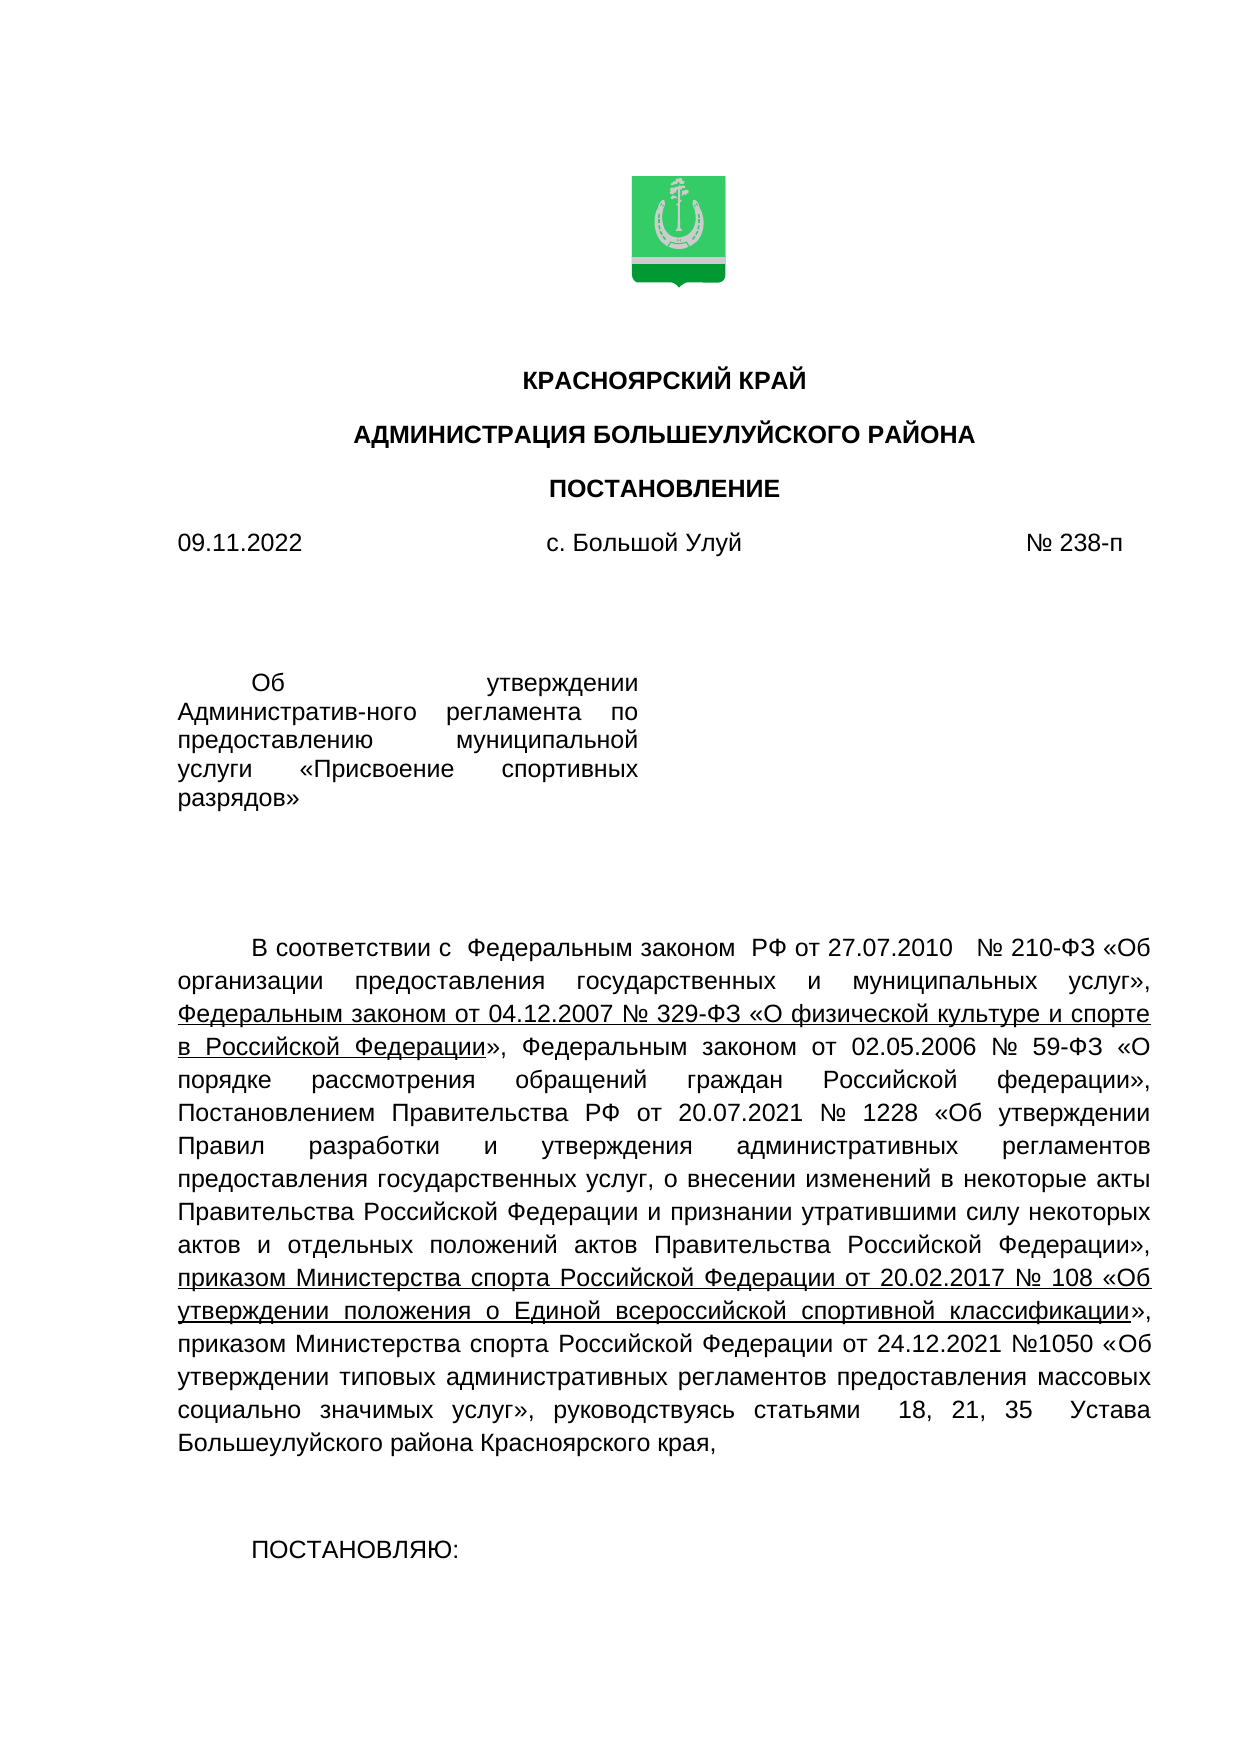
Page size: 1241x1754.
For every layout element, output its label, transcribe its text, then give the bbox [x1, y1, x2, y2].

text ПОСТАНОВЛЕНИЕ [177, 474, 1152, 503]
text В соответствии с Федеральным законом РФ от 27.07.2010 № 210-ФЗ «Об организации предоставления государственных и муниципальных услуг», Федеральным законом от 04.12.2007 № 329-ФЗ «О физической культуре и спорте в Российской Федерации», Федеральным законом от 02.05.2006 № 59-ФЗ «О порядке рассмотрения обращений граждан Российской федерации», Постановлением Правительства РФ от 20.07.2021 № 1228 «Об утверждении Правил разработки и утверждения административных регламентов предоставления государственных услуг, о внесении изменений в некоторые акты Правительства Российской Федерации и признании утратившими силу некоторых актов и отдельных положений актов Правительства Российской Федерации», приказом Министерства спорта Российской Федерации от 20.02.2017 № 108 «Об утверждении положения о Единой всероссийской спортивной классификации», приказом Министерства спорта Российской Федерации от 24.12.2021 №1050 «Об утверждении типовых административных регламентов предоставления массовых социально значимых услуг», руководствуясь статьями 18, 21, 35 Устава Большеулуйского района Красноярского края, [177, 1292, 1152, 1457]
text В соответствии с Федеральным законом РФ от 27.07.2010 № 210-ФЗ «Об организации предоставления государственных и муниципальных услуг», Федеральным законом от 04.12.2007 № 329-ФЗ «О физической культуре и спорте в Российской Федерации», Федеральным законом от 02.05.2006 № 59-ФЗ «О порядке рассмотрения обращений граждан Российской федерации», Постановлением Правительства РФ от 20.07.2021 № 1228 «Об утверждении Правил разработки и утверждения административных регламентов предоставления государственных услуг, о внесении изменений в некоторые акты Правительства Российской Федерации и признании утратившими силу некоторых актов и отдельных положений актов Правительства Российской Федерации», приказом Министерства спорта Российской Федерации от 20.02.2017 № 108 «Об утверждении положения о Единой всероссийской спортивной классификации», приказом Министерства спорта Российской Федерации от 24.12.2021 №1050 «Об утверждении типовых административных регламентов предоставления массовых социально значимых услуг», руководствуясь статьями 18, 21, 35 Устава Большеулуйского района Красноярского края, [177, 1094, 1152, 1263]
text 09.11.2022 с. Большой Улуй № 238-п [177, 528, 1152, 556]
text АДМИНИСТРАЦИЯ БОЛЬШЕУЛУЙСКОГО РАЙОНА [177, 420, 1152, 449]
table_header Об утверждении Административ-ного регламента по предоставлению муниципальной услуги «Присвоение спортивных разрядов» [166, 635, 650, 933]
text КРАСНОЯРСКИЙ КРАЙ [177, 366, 1152, 395]
text ПОСТАНОВЛЯЮ: [177, 1535, 1152, 1564]
